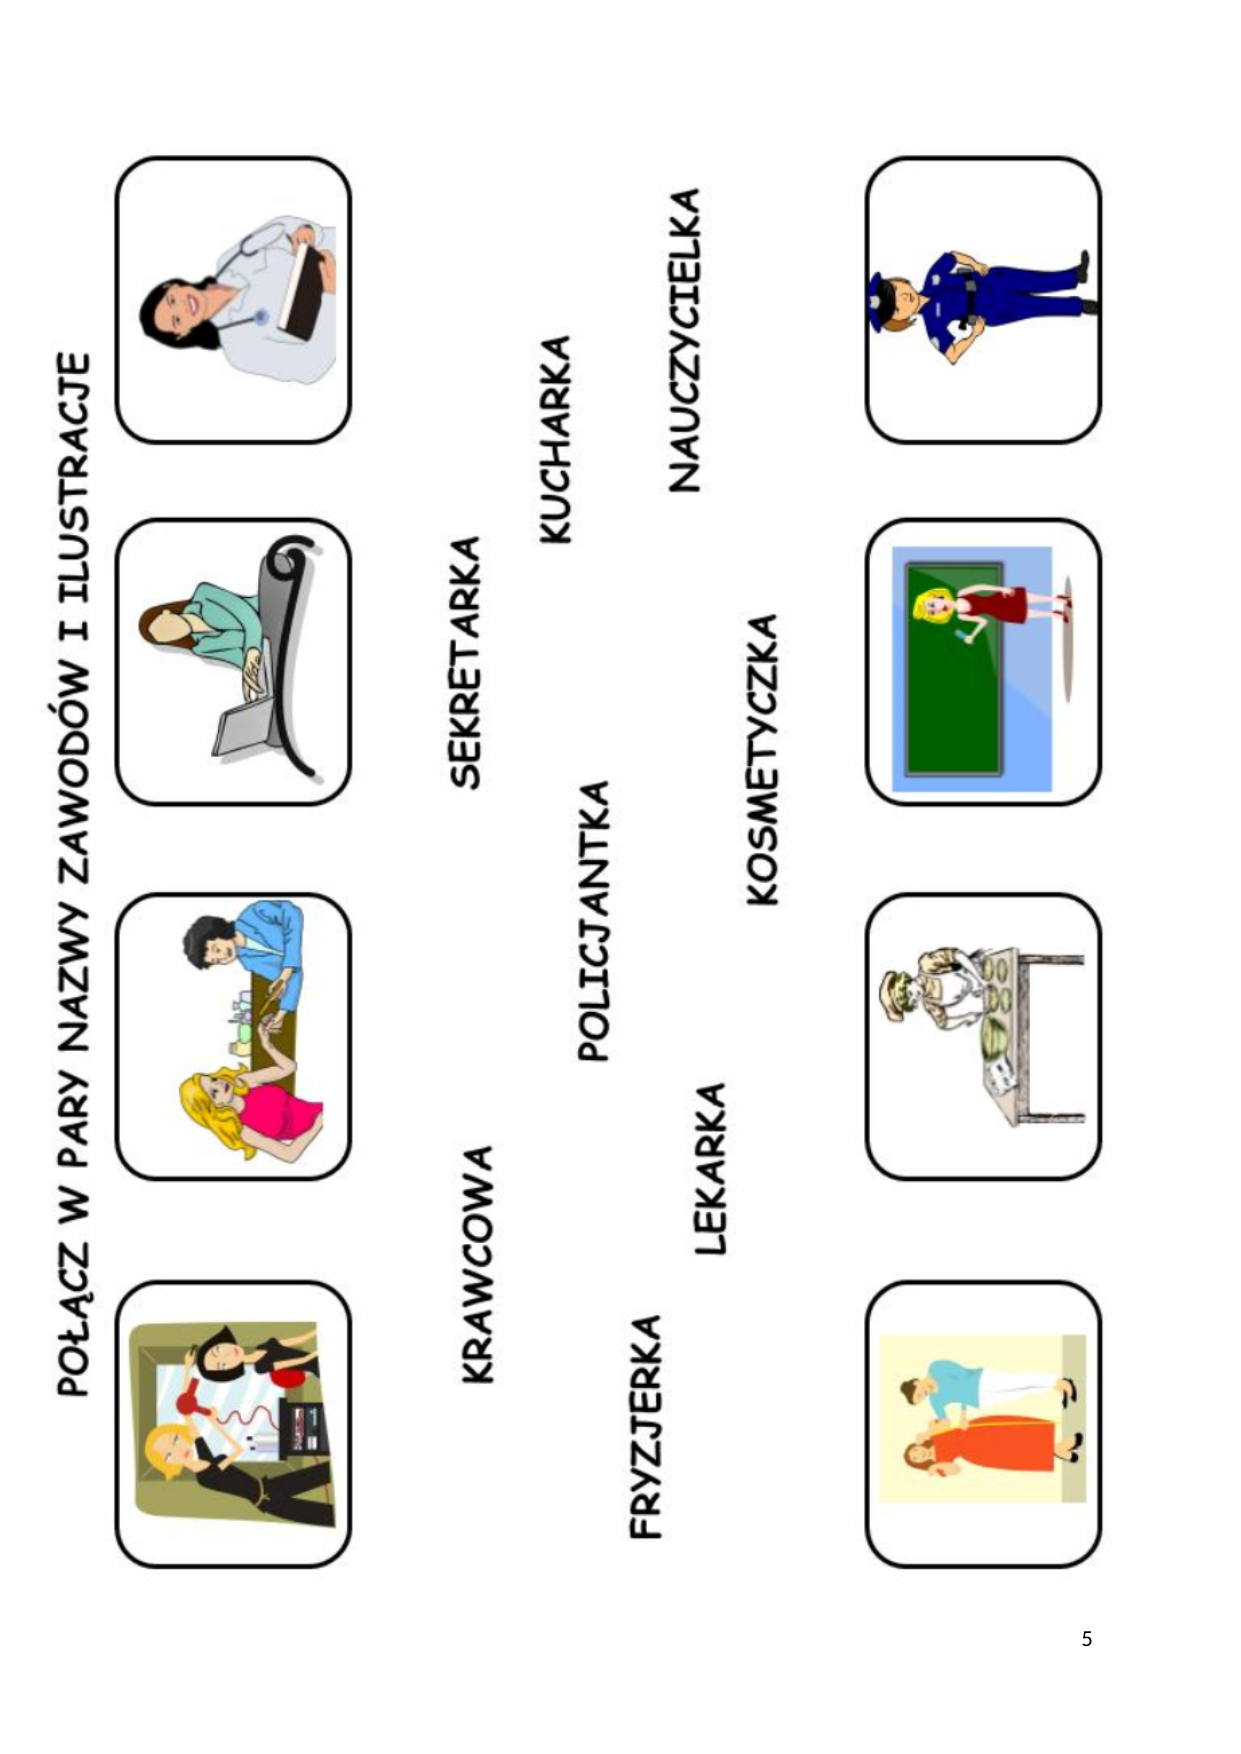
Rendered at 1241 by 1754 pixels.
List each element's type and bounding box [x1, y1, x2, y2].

picture [40, 70, 1202, 1617]
